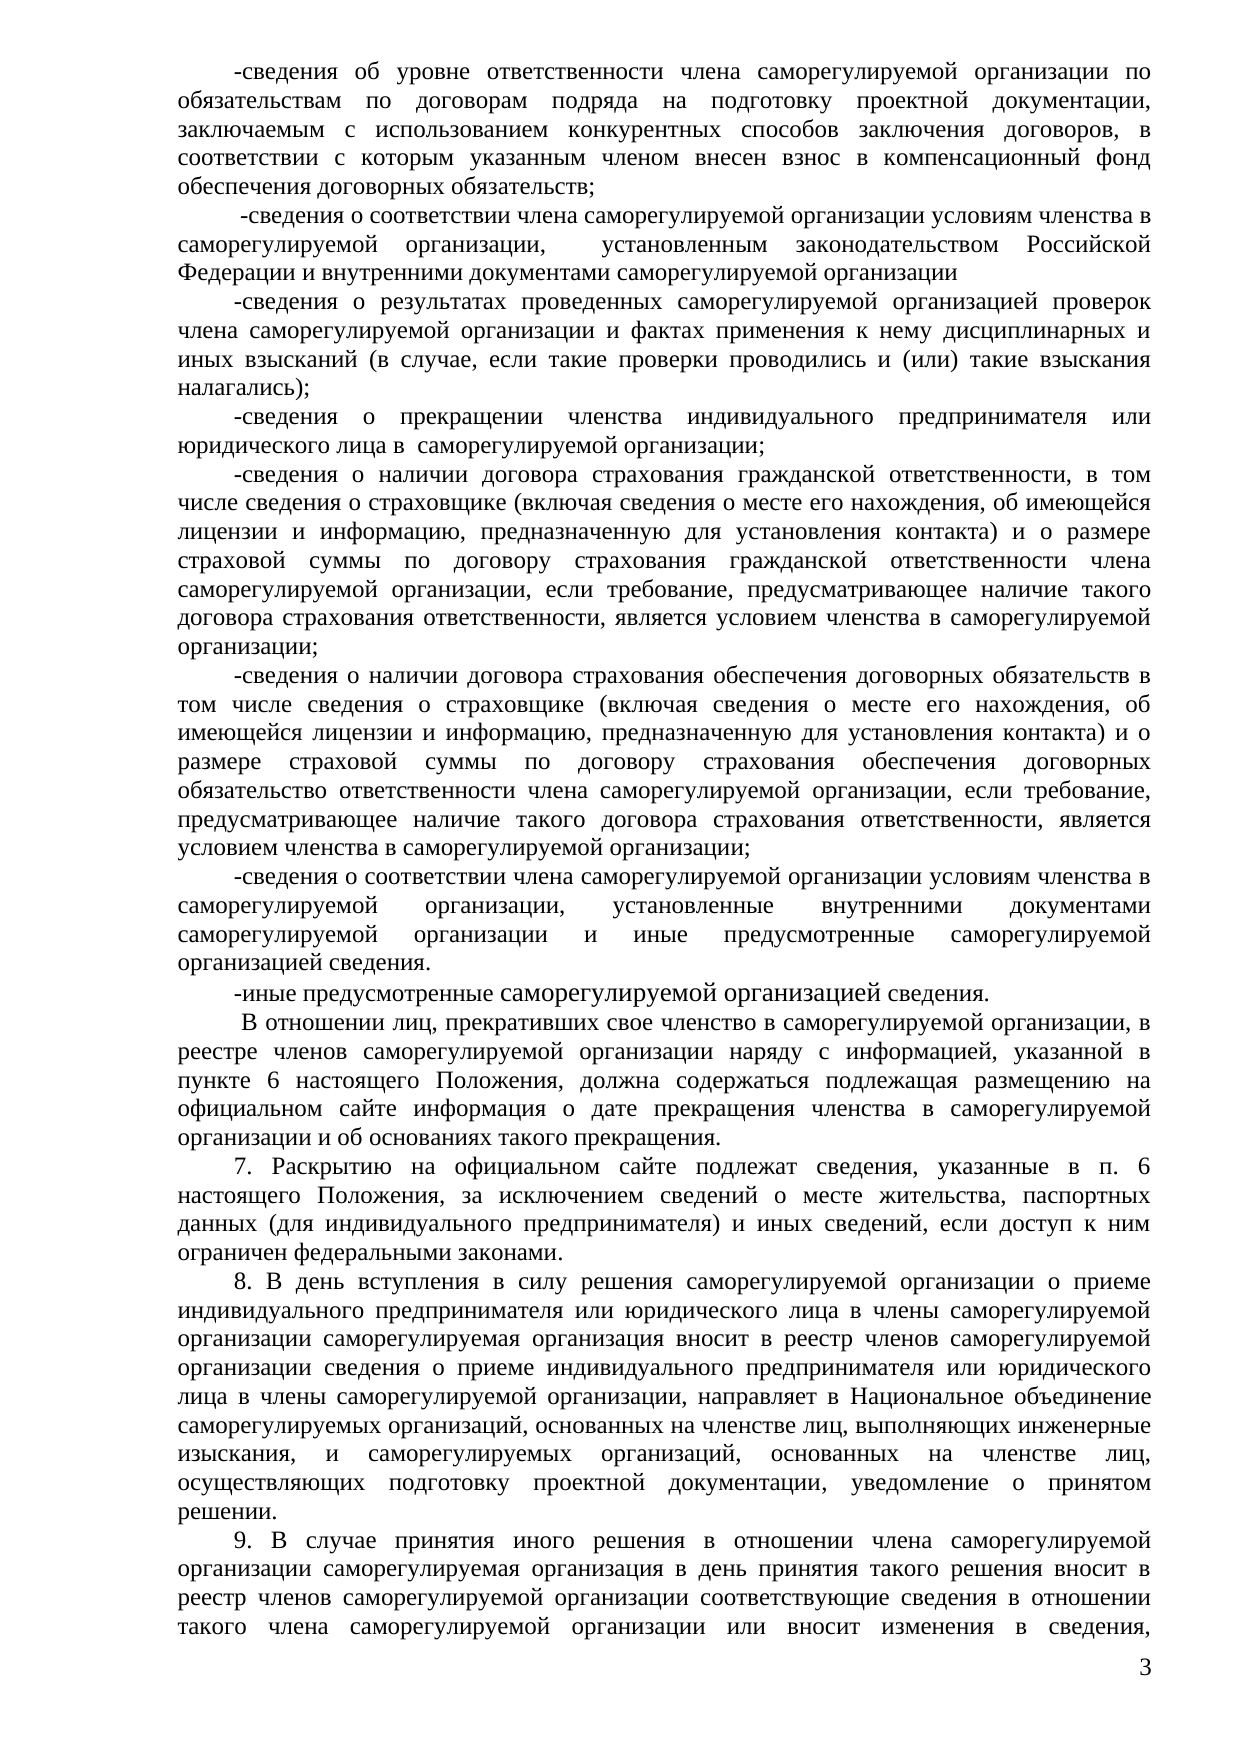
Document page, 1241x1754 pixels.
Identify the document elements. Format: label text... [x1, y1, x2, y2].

text -сведения о результатах проведенных саморегулируемой организацией проверок члена саморегулируемой организации и фактах применения к нему дисциплинарных и иных взысканий (в случае, если такие проверки проводились и (или) такие взыскания налагались); [177, 286, 1152, 401]
text -сведения о наличии договора страхования обеспечения договорных обязательств в том числе сведения о страховщике (включая сведения о месте его нахождения, об имеющейся лицензии и информацию, предназначенную для установления контакта) и о размере страховой суммы по договору страхования обеспечения договорных обязательство ответственности члена саморегулируемой организации, если требование, предусматривающее наличие такого договора страхования ответственности, является условием членства в саморегулируемой организации; [177, 660, 1152, 861]
text -сведения о прекращении членства индивидуального предпринимателя или юридического лица в саморегулируемой организации; [177, 401, 1152, 459]
text 8. В день вступления в силу решения саморегулируемой организации о приеме индивидуального предпринимателя или юридического лица в члены саморегулируемой организации саморегулируемая организация вносит в реестр членов саморегулируемой организации сведения о приеме индивидуального предпринимателя или юридического лица в члены саморегулируемой организации, направляет в Национальное объединение саморегулируемых организаций, основанных на членстве лиц, выполняющих инженерные изыскания, и саморегулируемых организаций, основанных на членстве лиц, осуществляющих подготовку проектной документации, уведомление о принятом решении. [177, 1266, 1152, 1525]
text В отношении лиц, прекративших свое членство в саморегулируемой организации, в реестре членов саморегулируемой организации наряду с информацией, указанной в пункте 6 настоящего Положения, должна содержаться подлежащая размещению на официальном сайте информация о дате прекращения членства в саморегулируемой организации и об основаниях такого прекращения. [177, 1007, 1152, 1151]
text -сведения о соответствии члена саморегулируемой организации условиям членства в саморегулируемой организации, установленным законодательством Российской Федерации и внутренними документами саморегулируемой организации [177, 200, 1152, 286]
text -сведения об уровне ответственности члена саморегулируемой организации по обязательствам по договорам подряда на подготовку проектной документации, заключаемым с использованием конкурентных способов заключения договоров, в соответствии с которым указанным членом внесен взнос в компенсационный фонд обеспечения договорных обязательств; [177, 56, 1152, 200]
text -сведения о наличии договора страхования гражданской ответственности, в том числе сведения о страховщике (включая сведения о месте его нахождения, об имеющейся лицензии и информацию, предназначенную для установления контакта) и о размере страховой суммы по договору страхования гражданской ответственности члена саморегулируемой организации, если требование, предусматривающее наличие такого договора страхования ответственности, является условием членства в саморегулируемой организации; [177, 459, 1152, 660]
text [177, 1525, 1152, 1640]
text -сведения о соответствии члена саморегулируемой организации условиям членства в саморегулируемой организации, установленные внутренними документами саморегулируемой организации и иные предусмотренные саморегулируемой организацией сведения. [177, 861, 1152, 976]
text 7. Раскрытию на официальном сайте подлежат сведения, указанные в п. 6 настоящего Положения, за исключением сведений о месте жительства, паспортных данных (для индивидуального предпринимателя) и иных сведений, если доступ к ним ограничен федеральными законами. [177, 1151, 1152, 1266]
text -иные предусмотренные саморегулируемой организацией сведения. [177, 976, 1152, 1007]
